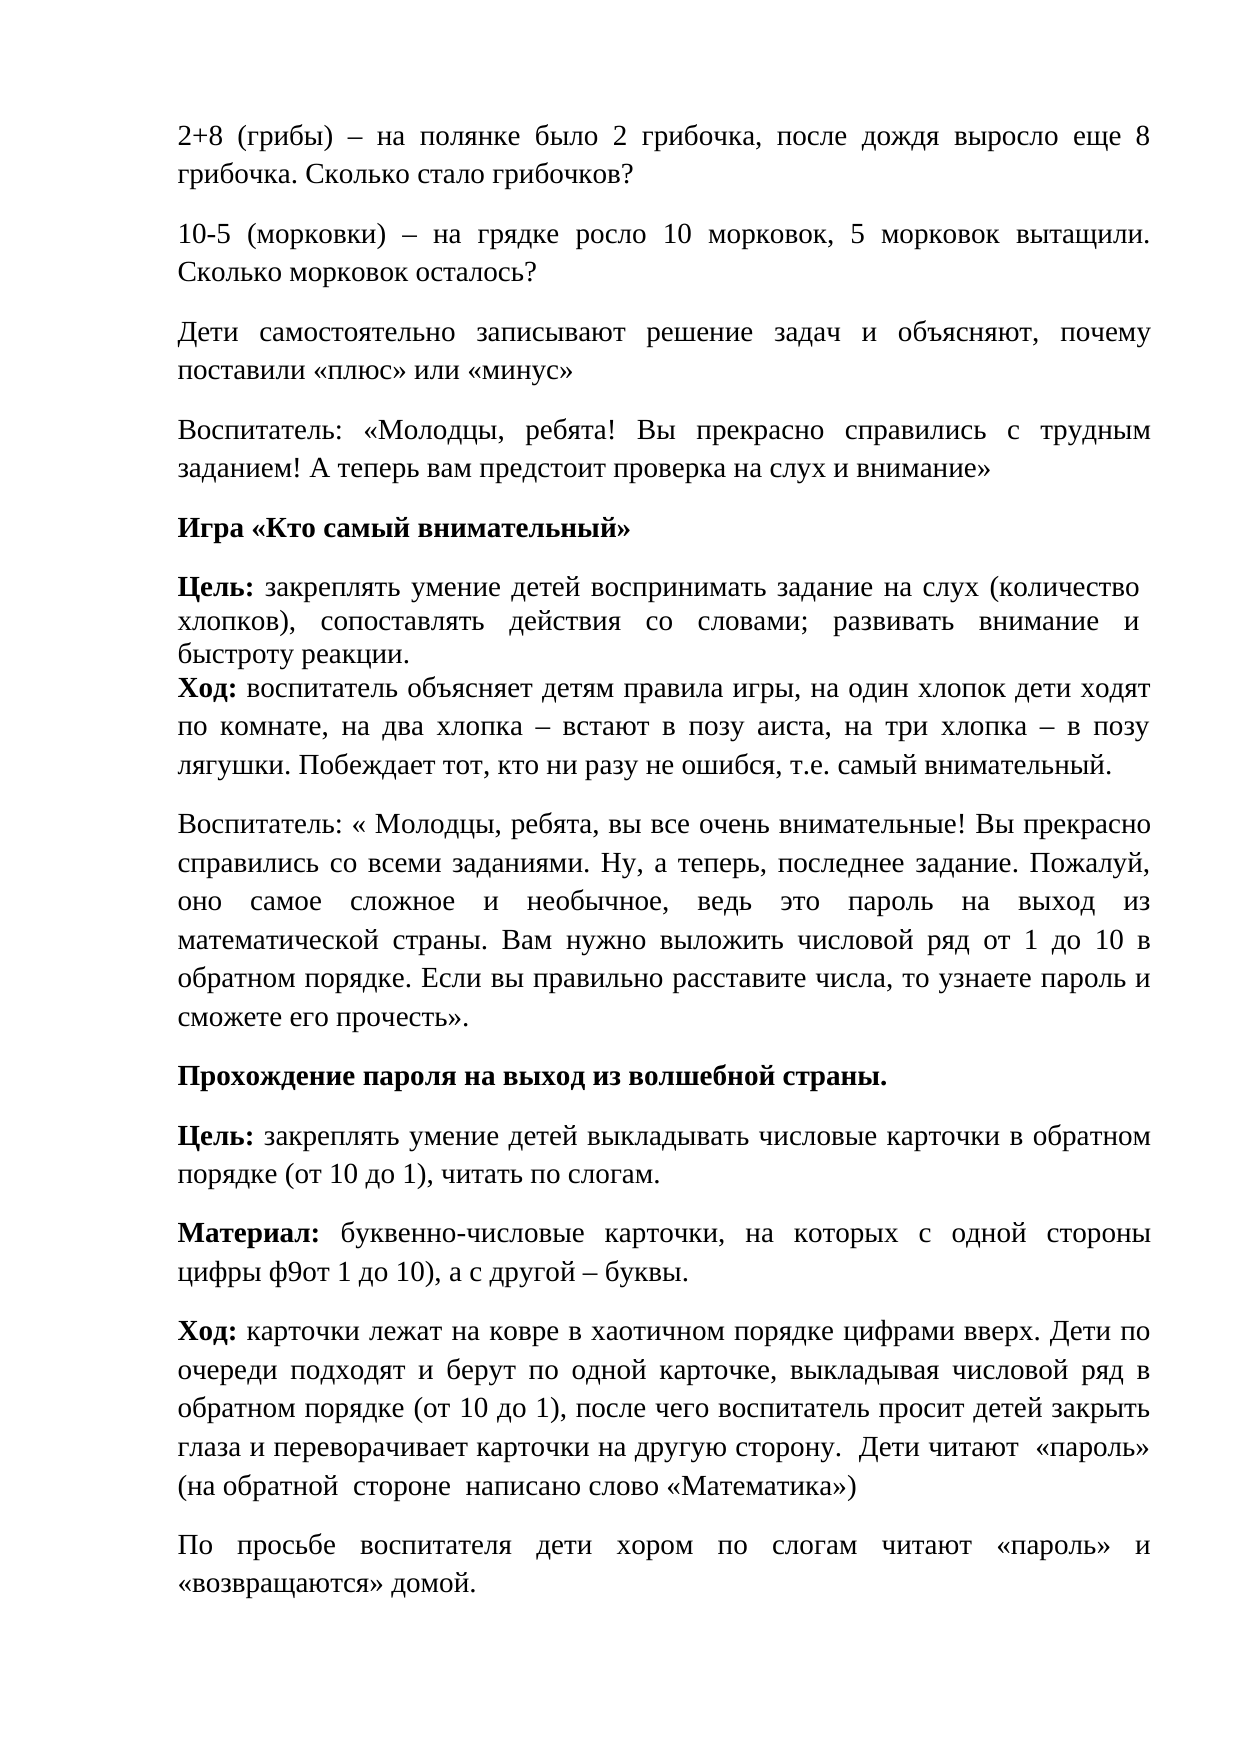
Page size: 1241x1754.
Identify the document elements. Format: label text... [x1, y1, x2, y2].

text 10-5 (морковки) – на грядке росло 10 морковок, 5 морковок вытащили. Сколько морковок осталось? [177, 216, 1152, 288]
text Воспитатель: « Молодцы, ребята, вы все очень внимательные! Вы прекрасно справились со всеми заданиями. Ну, а теперь, последнее задание. Пожалуй, оно самое сложное и необычное, ведь это пароль на выход из математической страны. Вам нужно выложить числовой ряд от 1 до 10 в обратном порядке. Если вы правильно расставите числа, то узнаете пароль и сможете его прочесть». [177, 806, 1152, 1032]
text Прохождение пароля на выход из волшебной страны. [177, 1058, 1152, 1092]
text Материал: буквенно-числовые карточки, на которых с одной стороны цифры ф9от 1 до 10), а с другой – буквы. [177, 1216, 1152, 1288]
text Ход: карточки лежат на ковре в хаотичном порядке цифрами вверх. Дети по очереди подходят и берут по одной карточке, выкладывая числовой ряд в обратном порядке (от 10 до 1), после чего воспитатель просит детей закрыть глаза и переворачивает карточки на другую сторону. Дети читают «пароль» (на обратной стороне написано слово «Математика») [177, 1313, 1152, 1501]
text Цель: закреплять умение детей выкладывать числовые карточки в обратном порядке (от 10 до 1), читать по слогам. [177, 1118, 1152, 1190]
text 2+8 (грибы) – на полянке было 2 грибочка, после дождя выросло еще 8 грибочка. Сколько стало грибочков? [177, 118, 1152, 190]
text По просьбе воспитателя дети хором по слогам читают «пароль» и «возвращаются» домой. [177, 1527, 1152, 1599]
text Цель: закреплять умение детей воспринимать задание на слух (количество хлопков), сопоставлять действия со словами; развивать внимание и быстроту реакции. [177, 569, 1140, 670]
text Игра «Кто самый внимательный» [177, 510, 1152, 543]
text Дети самостоятельно записывают решение задач и объясняют, почему поставили «плюс» или «минус» [177, 314, 1152, 386]
text Ход: воспитатель объясняет детям правила игры, на один хлопок дети ходят по комнате, на два хлопка – встают в позу аиста, на три хлопка – в позу лягушки. Побеждает тот, кто ни разу не ошибся, т.е. самый внимательный. [177, 670, 1152, 780]
text Воспитатель: «Молодцы, ребята! Вы прекрасно справились с трудным заданием! А теперь вам предстоит проверка на слух и внимание» [177, 412, 1152, 484]
